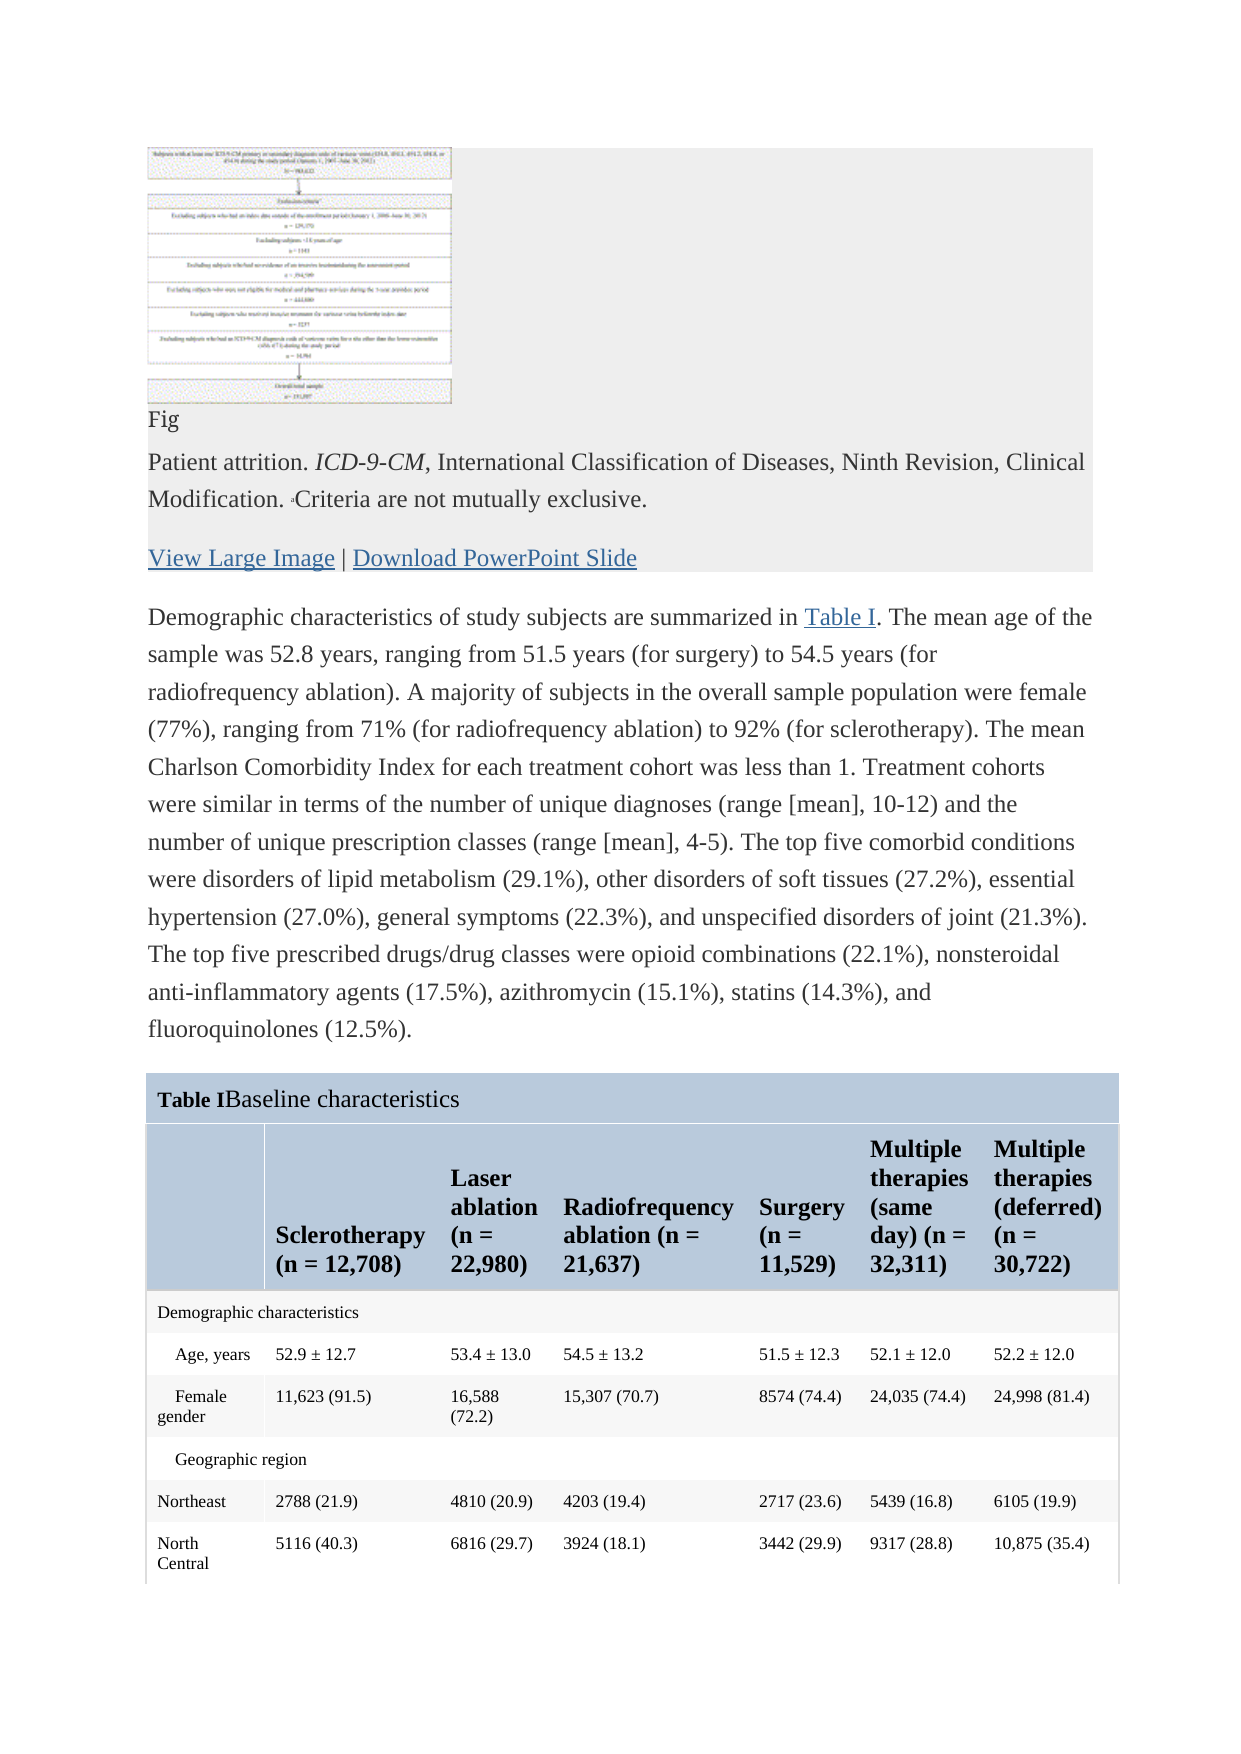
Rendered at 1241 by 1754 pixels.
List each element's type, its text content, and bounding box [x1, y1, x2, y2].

table_cell Surgery (n = 11,529) [748, 1124, 859, 1289]
table_cell 4203 (19.4) [552, 1480, 748, 1522]
table_cell 3442 (29.9) [748, 1522, 859, 1584]
table_cell Sclerotherapy (n = 12,708) [265, 1124, 439, 1289]
table_cell 6816 (29.7) [439, 1522, 552, 1584]
table_cell 9317 (28.8) [859, 1522, 983, 1584]
picture [147, 147, 452, 404]
table_cell 10,875 (35.4) [983, 1522, 1118, 1584]
table_cell 52.9 ± 12.7 [265, 1333, 439, 1375]
table_cell Radiofrequency ablation (n = 21,637) [552, 1124, 748, 1289]
table_header Table IBaseline characteristics [146, 1073, 1119, 1123]
table_cell 2717 (23.6) [748, 1480, 859, 1522]
table_cell Female gender [147, 1375, 264, 1437]
table_cell Geographic region [147, 1438, 1118, 1480]
table_cell Northeast [147, 1480, 264, 1522]
table_cell 3924 (18.1) [552, 1522, 748, 1584]
table_cell 6105 (19.9) [983, 1480, 1118, 1522]
table_cell 51.5 ± 12.3 [748, 1333, 859, 1375]
table_cell Demographic characteristics [147, 1291, 1118, 1333]
table_cell 16,588 (72.2) [439, 1375, 552, 1437]
text Patient attrition. ICD-9-CM, International Classification of Diseases, Ninth Revision, Clinical Modification. aCriteria are not mutually exclusive. [148, 438, 1093, 513]
table_cell Multiple therapies (deferred) (n = 30,722) [983, 1124, 1118, 1289]
table_cell 54.5 ± 13.2 [552, 1333, 748, 1375]
table_cell 15,307 (70.7) [552, 1375, 748, 1437]
table_cell 5116 (40.3) [265, 1522, 439, 1584]
table_cell Laser ablation (n = 22,980) [439, 1124, 552, 1289]
text View Large Image | Download PowerPoint Slide [148, 543, 1093, 572]
table_cell 24,035 (74.4) [859, 1375, 983, 1437]
table_cell 8574 (74.4) [748, 1375, 859, 1437]
table_cell [147, 1124, 264, 1289]
text Fig [148, 404, 1093, 433]
table_cell North Central [147, 1522, 264, 1584]
table_cell 24,998 (81.4) [983, 1375, 1118, 1437]
table_cell 2788 (21.9) [265, 1480, 439, 1522]
table_cell 52.2 ± 12.0 [983, 1333, 1118, 1375]
table_cell 53.4 ± 13.0 [439, 1333, 552, 1375]
table_cell 11,623 (91.5) [265, 1375, 439, 1437]
table_cell 4810 (20.9) [439, 1480, 552, 1522]
table_cell Age, years [147, 1333, 264, 1375]
text Demographic characteristics of study subjects are summarized in Table I. The mean age of the sample was 52.8 years, ranging from 51.5 years (for surgery) to 54.5 years (for radiofrequency ablation). A majority of subjects in the overall sample population were female (77%), ranging from 71% (for radiofrequency ablation) to 92% (for sclerotherapy). The mean Charlson Comorbidity Index for each treatment cohort was less than 1. Treatment cohorts were similar in terms of the number of unique diagnoses (range [mean], 10-12) and the number of unique prescription classes (range [mean], 4-5). The top five comorbid conditions were disorders of lipid metabolism (29.1%), other disorders of soft tissues (27.2%), essential hypertension (27.0%), general symptoms (22.3%), and unspecified disorders of joint (21.3%). The top five prescribed drugs/drug classes were opioid combinations (22.1%), nonsteroidal anti-inflammatory agents (17.5%), azithromycin (15.1%), statins (14.3%), and fluoroquinolones (12.5%). [148, 593, 1093, 1043]
table_cell Multiple therapies (same day) (n = 32,311) [859, 1124, 983, 1289]
table_cell 52.1 ± 12.0 [859, 1333, 983, 1375]
table_cell 5439 (16.8) [859, 1480, 983, 1522]
